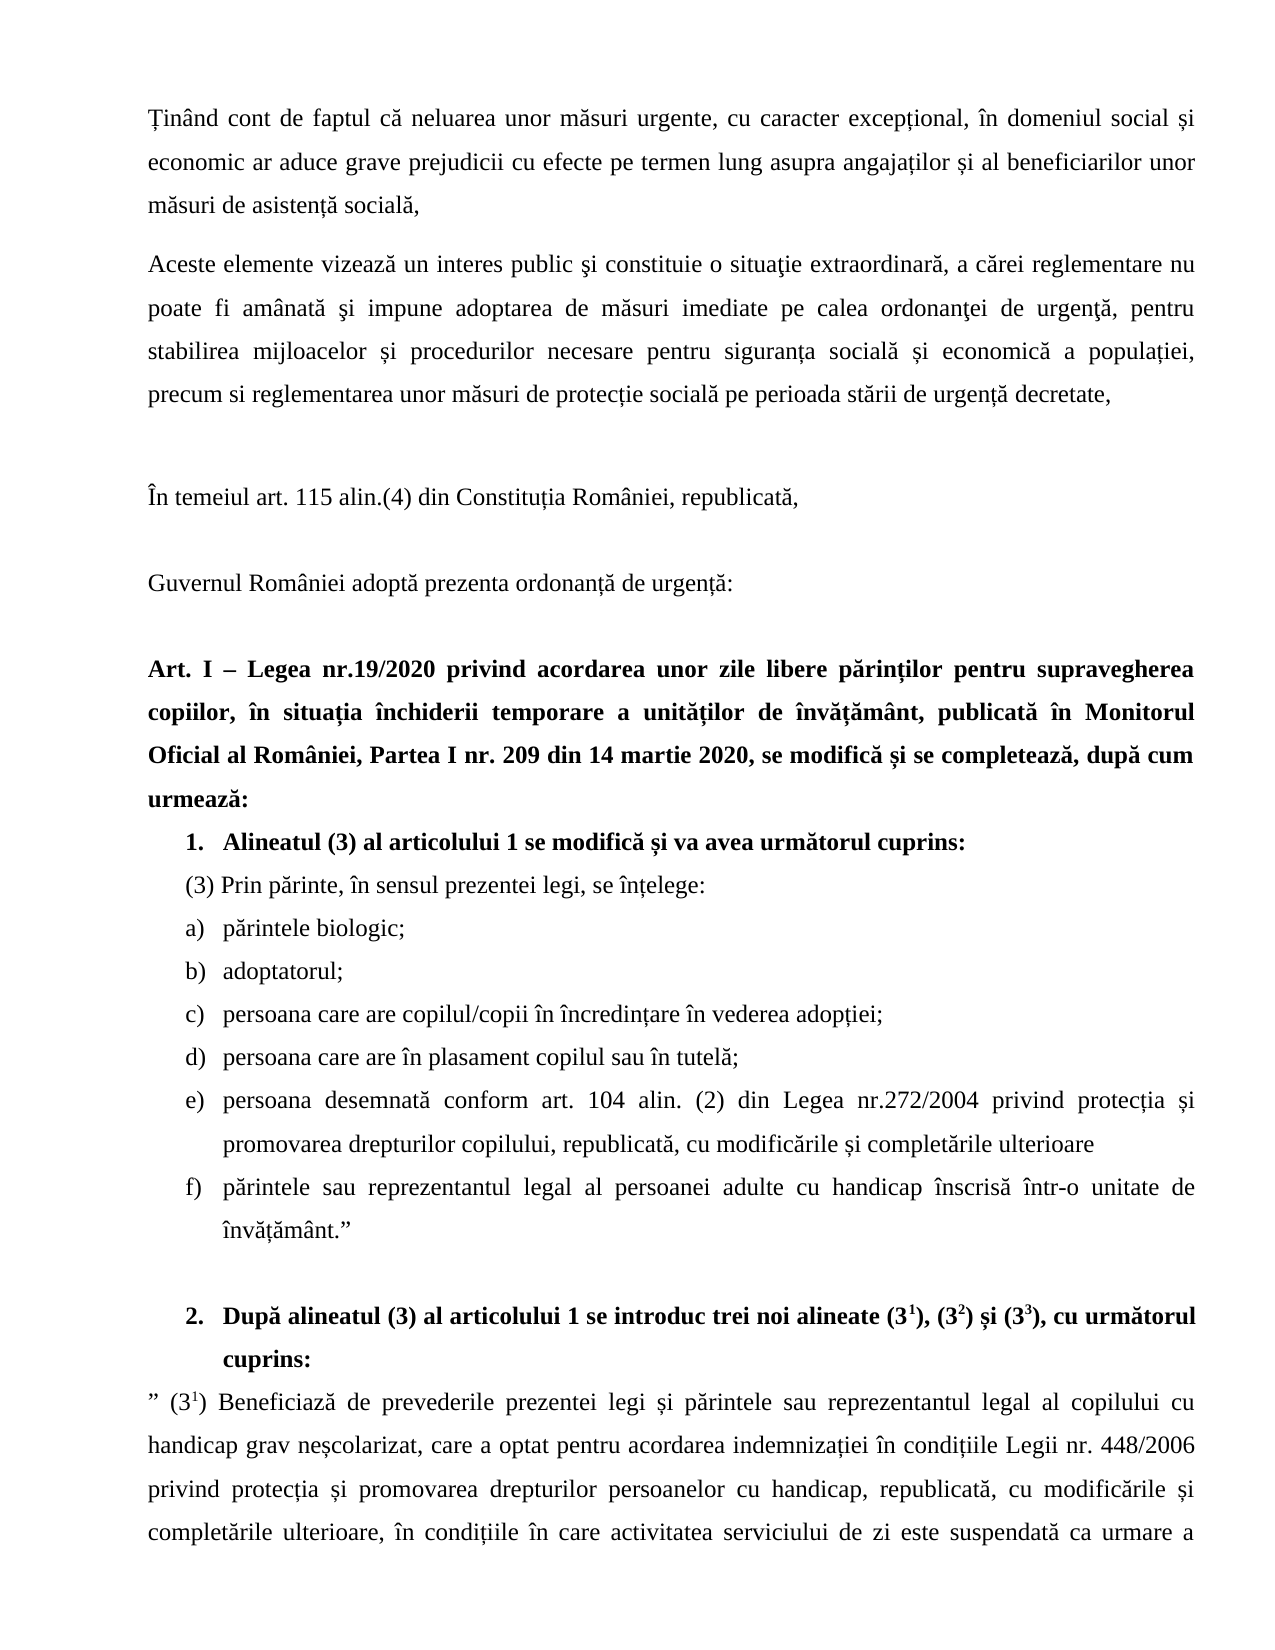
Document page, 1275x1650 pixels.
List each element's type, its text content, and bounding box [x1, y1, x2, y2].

text (3) Prin părinte, în sensul prezentei legi, se înțelege: [185, 870, 1196, 899]
list persoana care are în plasament copilul sau în tutelă; [185, 1042, 1196, 1071]
list persoana desemnată conform art. 104 alin. (2) din Legea nr.272/2004 privind protecția și promovarea drepturilor copilului, republicată, cu modificările și completările ulterioare [185, 1086, 1196, 1157]
list părintele sau reprezentantul legal al persoanei adulte cu handicap înscrisă într-o unitate de învățământ.” [185, 1172, 1196, 1244]
text În temeiul art. 115 alin.(4) din Constituția României, republicată, [148, 482, 1196, 511]
list părintele biologic; [185, 913, 1196, 942]
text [148, 1387, 1196, 1546]
list persoana care are copilul/copii în încredințare în vederea adopției; [185, 999, 1196, 1028]
text Art. I – Legea nr.19/2020 privind acordarea unor zile libere părinților pentru supravegherea copiilor, în situația închiderii temporare a unităților de învățământ, publicată în Monitorul Oficial al României, Partea I nr. 209 din 14 martie 2020, se modifică și se completează, după cum urmează: [148, 654, 1196, 812]
list După alineatul (3) al articolului 1 se introduc trei noi alineate (31), (32) și (33), cu următorul cuprins: [185, 1301, 1196, 1373]
list Alineatul (3) al articolului 1 se modifică și va avea următorul cuprins: [185, 827, 1196, 856]
text Aceste elemente vizează un interes public şi constituie o situaţie extraordinară, a cărei reglementare nu poate fi amânată şi impune adoptarea de măsuri imediate pe calea ordonanţei de urgenţă, pentru stabilirea mijloacelor și procedurilor necesare pentru siguranța socială și economică a populației, precum si reglementarea unor măsuri de protecție socială pe perioada stării de urgență decretate, [148, 249, 1196, 408]
list adoptatorul; [185, 956, 1196, 985]
text Guvernul României adoptă prezenta ordonanță de urgență: [148, 568, 1196, 597]
text Ținând cont de faptul că neluarea unor măsuri urgente, cu caracter excepțional, în domeniul social și economic ar aduce grave prejudicii cu efecte pe termen lung asupra angajaților și al beneficiarilor unor măsuri de asistență socială, [148, 103, 1196, 218]
